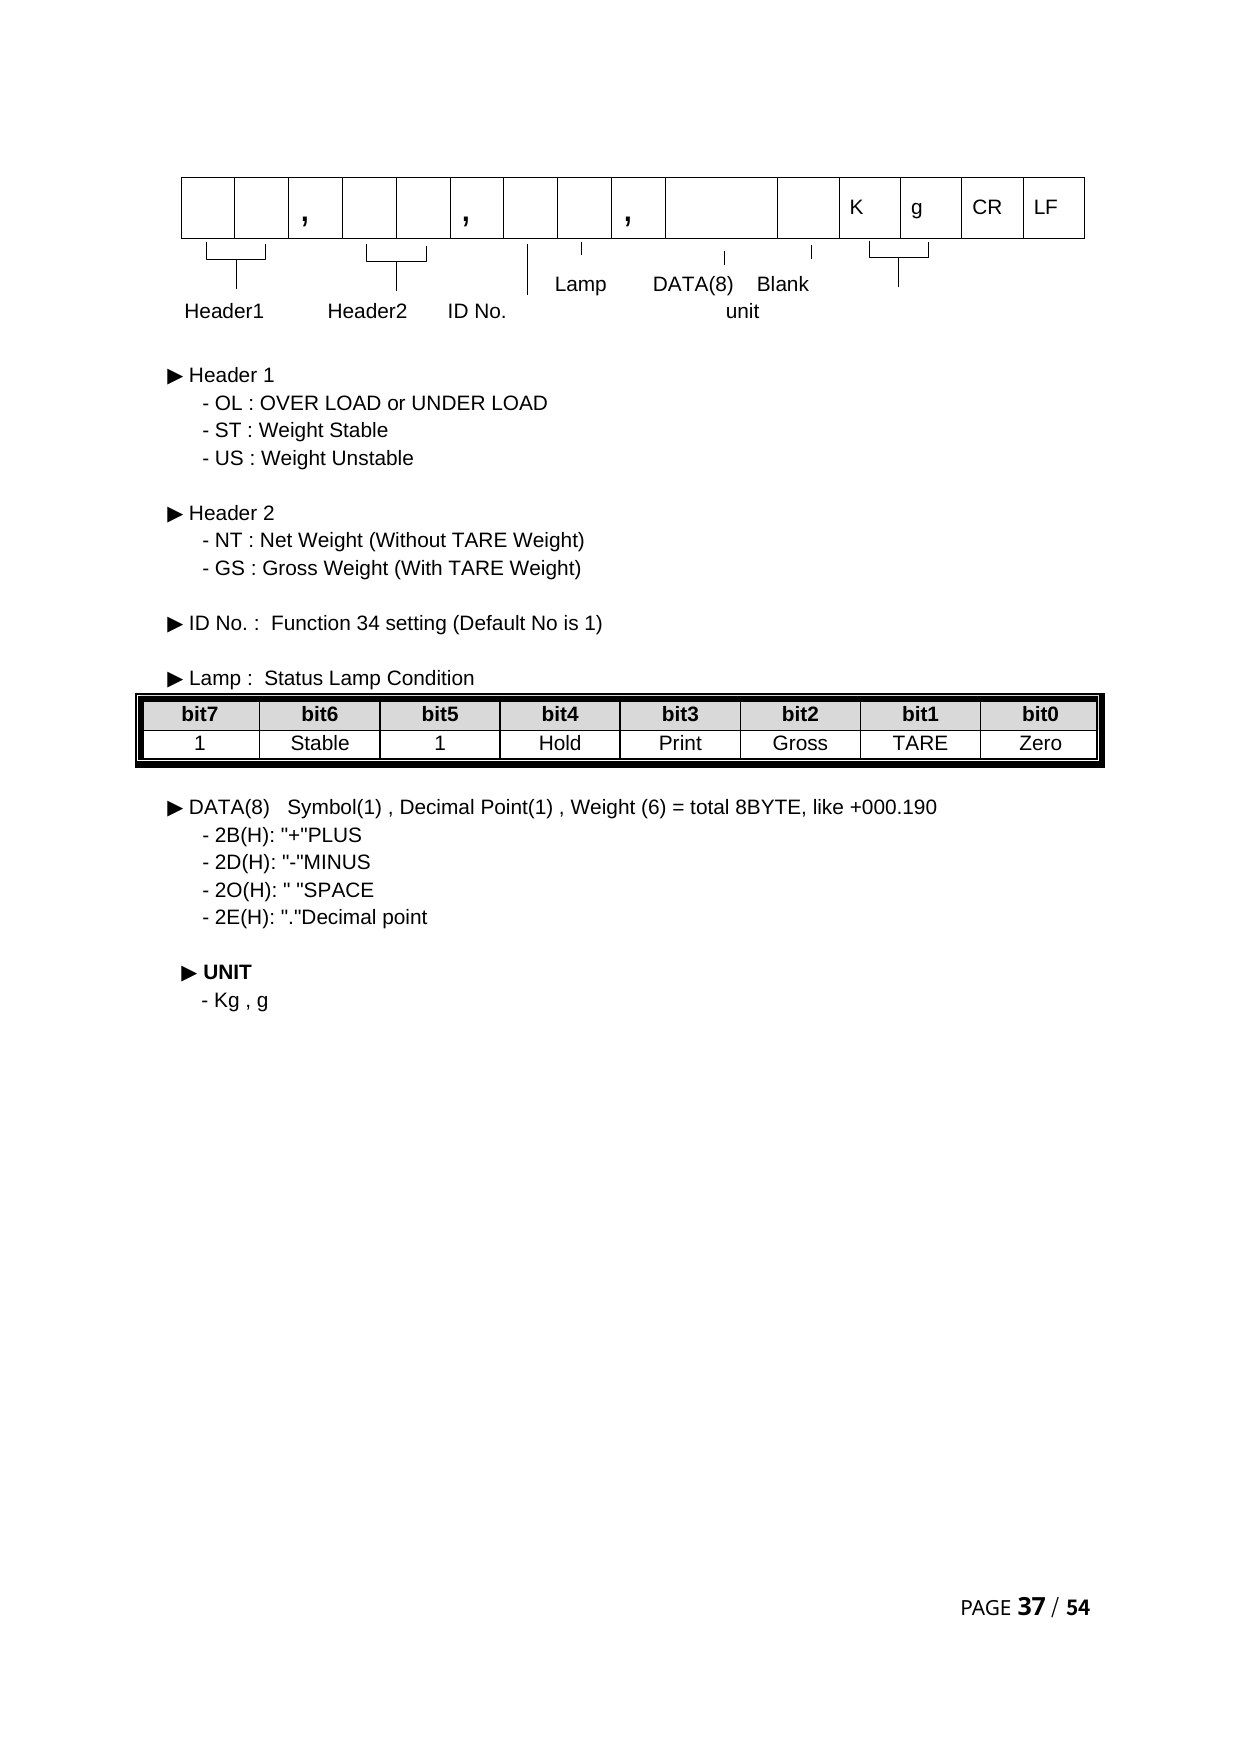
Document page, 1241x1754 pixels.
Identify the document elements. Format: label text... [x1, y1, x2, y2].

table_header [504, 178, 557, 238]
table_cell Zero [981, 731, 1096, 758]
text - 2D(H): "-"MINUS [202, 850, 1090, 874]
table_cell 1 [381, 731, 499, 758]
table_header [778, 178, 839, 238]
table_header LF [1024, 178, 1084, 238]
table_cell 1 [144, 731, 259, 758]
text ▶ Header 2 [150, 500, 1090, 524]
table_header , [451, 178, 503, 238]
table_header CR [962, 178, 1023, 238]
table_header [235, 178, 288, 238]
table_header , [612, 178, 665, 238]
text - US : Weight Unstable [202, 445, 1090, 469]
table_header [343, 178, 396, 238]
text ▶ UNIT [150, 960, 1090, 984]
table_header bit7 [144, 702, 259, 730]
text - 2E(H): "."Decimal point [202, 905, 1090, 929]
table_cell Print [621, 731, 740, 758]
table_cell Gross [741, 731, 860, 758]
table_cell TARE [861, 731, 980, 758]
table_header g [901, 178, 961, 238]
table_header bit0 [981, 702, 1096, 730]
text ▶ Header 1 [150, 363, 1090, 387]
text - Kg , g [150, 988, 1090, 1012]
text - 2B(H): "+"PLUS [202, 823, 1090, 847]
table_header [558, 178, 611, 238]
table_header [666, 178, 777, 238]
text ▶ DATA(8) Symbol(1) , Decimal Point(1) , Weight (6) = total 8BYTE, like +000.190 [150, 795, 1090, 819]
table_header bit2 [741, 702, 860, 730]
table_header bit3 [621, 702, 740, 730]
text - GS : Gross Weight (With TARE Weight) [202, 555, 1090, 579]
text Header1 Header2 ID No. unit [150, 299, 1090, 323]
table_header , [289, 178, 342, 238]
text Lamp DATA(8) Blank [150, 272, 1090, 296]
text - ST : Weight Stable [202, 418, 1090, 442]
table_header K [840, 178, 900, 238]
text - 2O(H): " "SPACE [202, 878, 1090, 902]
text ▶ Lamp : Status Lamp Condition [150, 665, 1090, 689]
text - NT : Net Weight (Without TARE Weight) [202, 528, 1090, 552]
table_header bit5 [381, 702, 499, 730]
table_header [182, 178, 234, 238]
table_cell Hold [501, 731, 619, 758]
table_header bit6 [260, 702, 379, 730]
table_cell Stable [260, 731, 379, 758]
table_header bit1 [861, 702, 980, 730]
text - OL : OVER LOAD or UNDER LOAD [202, 390, 1090, 414]
table_header [397, 178, 450, 238]
text ▶ ID No. : Function 34 setting (Default No is 1) [150, 610, 1090, 634]
table_header bit4 [501, 702, 619, 730]
